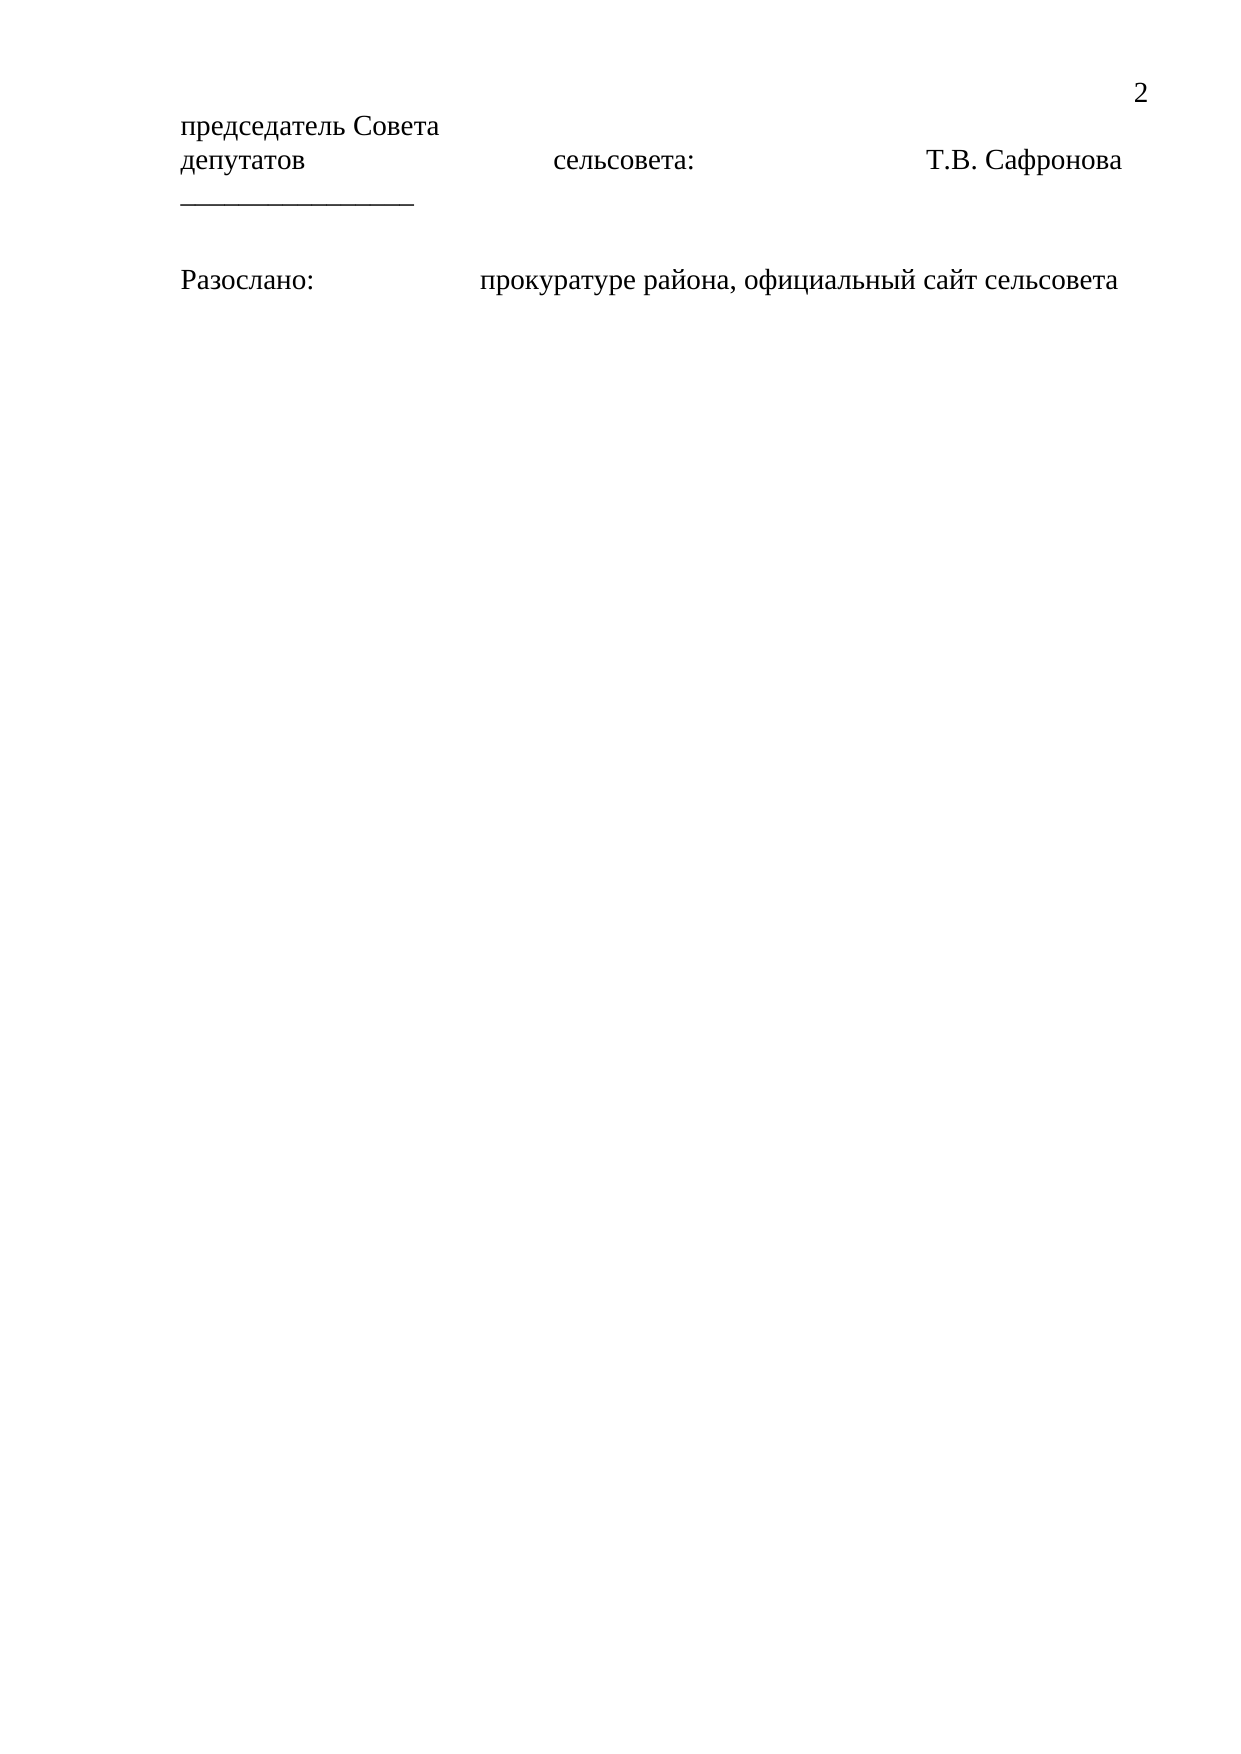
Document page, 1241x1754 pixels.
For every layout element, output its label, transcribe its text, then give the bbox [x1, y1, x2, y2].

table_header Глава сельсовета, председатель Совета депутатов сельсовета: ________________ [169, 109, 706, 209]
table_header прокуратуре района, официальный сайт сельсовета [461, 262, 1171, 295]
table_header Т.В. Сафронова [706, 109, 1133, 209]
table_header Разослано: [169, 262, 461, 295]
